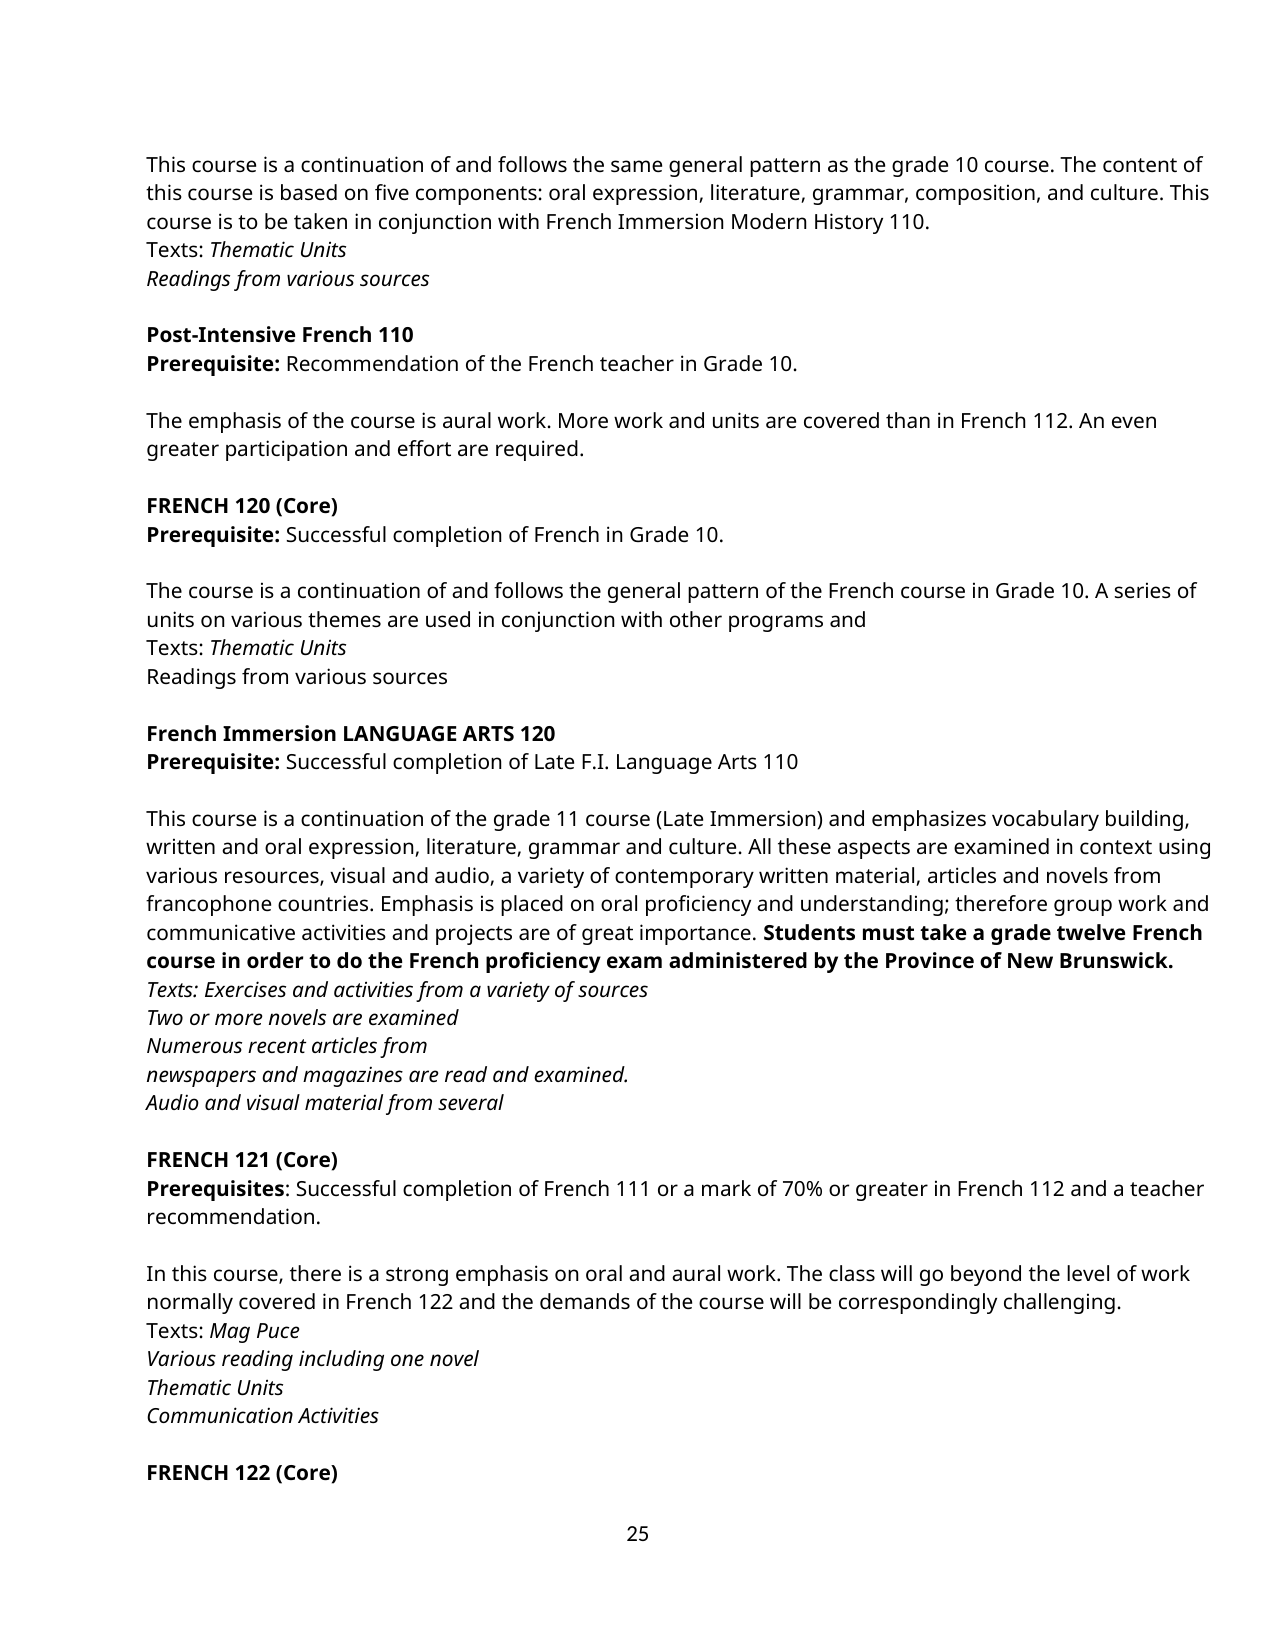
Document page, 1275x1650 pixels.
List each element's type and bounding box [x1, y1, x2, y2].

table_header [124, 150, 1239, 1487]
